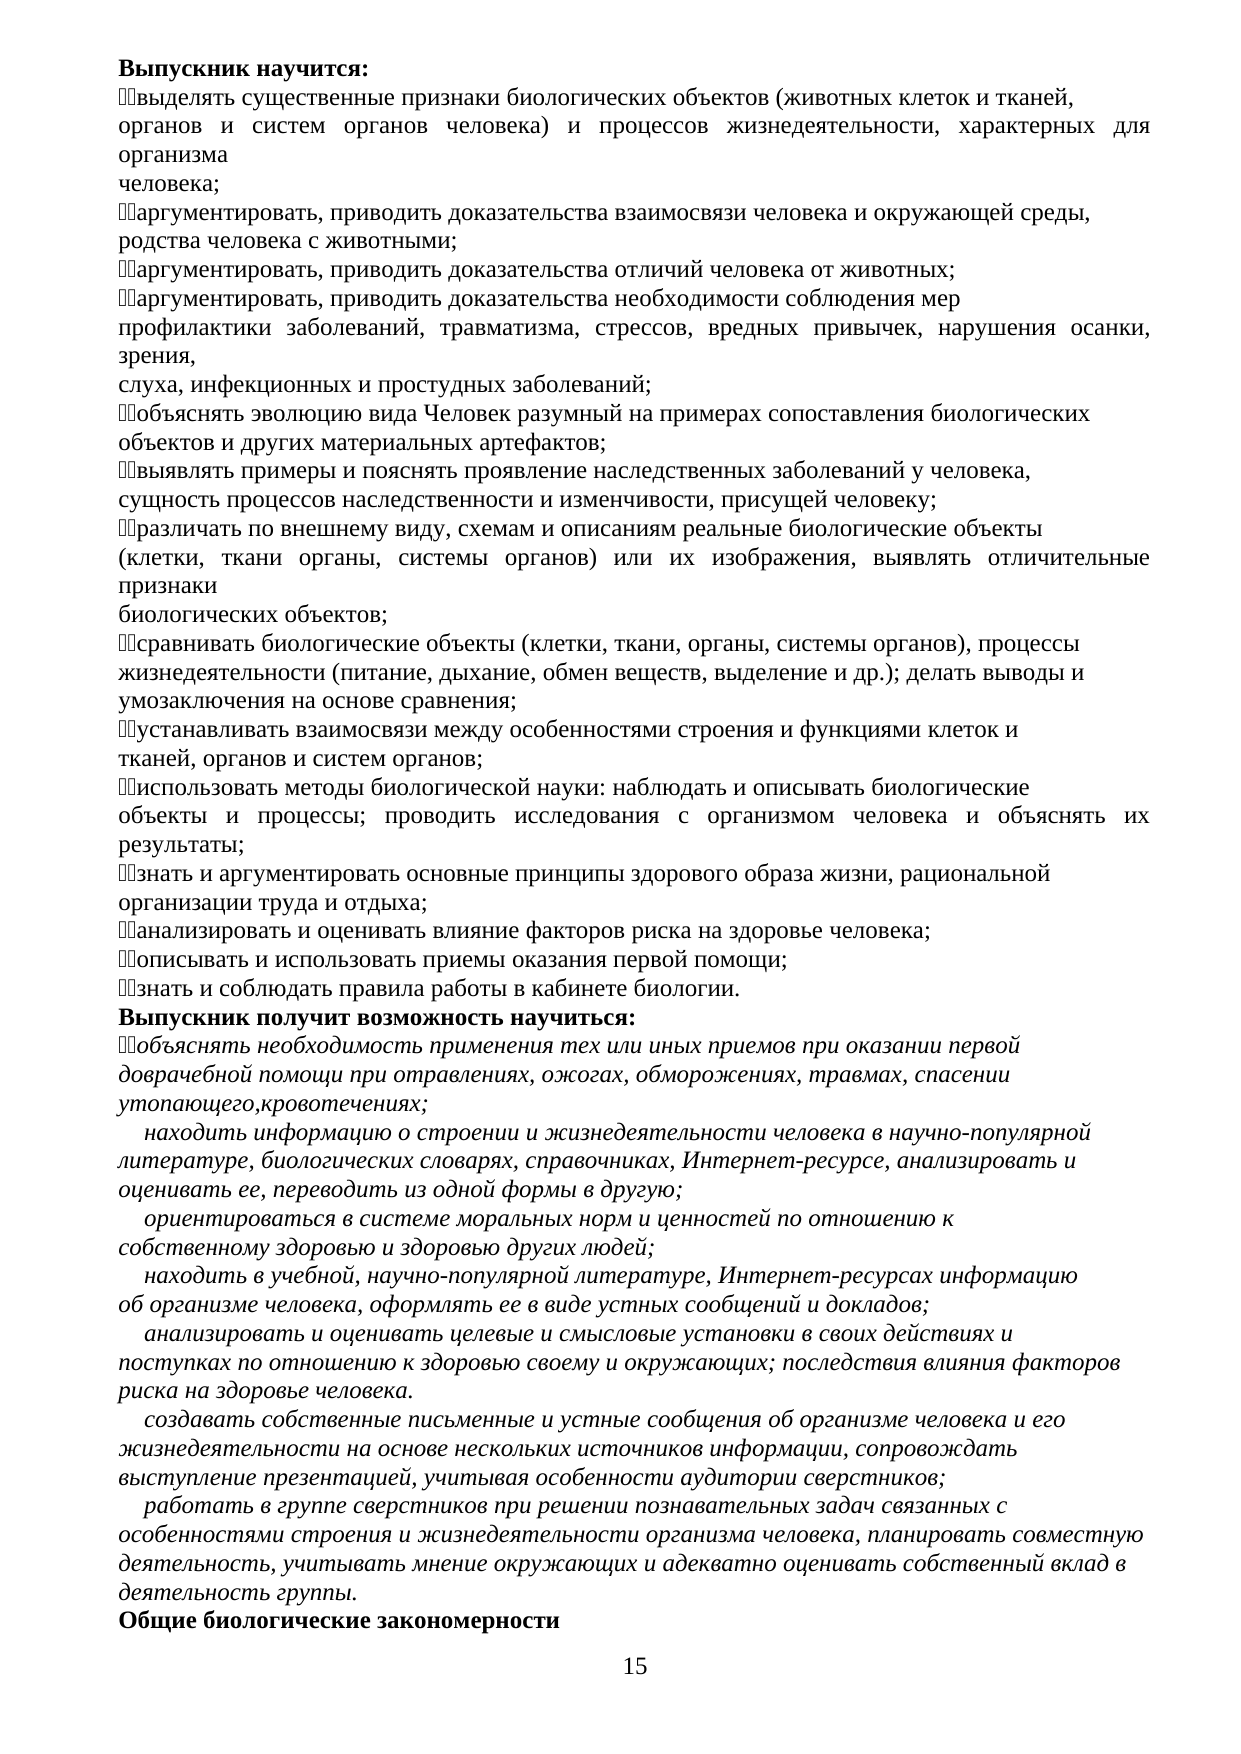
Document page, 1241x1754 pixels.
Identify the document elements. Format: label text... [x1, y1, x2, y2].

text доврачебной помощи при отравлениях, ожогах, обморожениях, травмах, спасении утопающего,кровотечениях; [118, 1059, 1152, 1117]
text различать по внешнему виду, схемам и описаниям реальные биологические объекты [118, 513, 1152, 542]
text использовать методы биологической науки: наблюдать и описывать биологические [118, 772, 1152, 801]
text об организме человека, оформлять ее в виде устных сообщений и докладов; [118, 1289, 1152, 1318]
text особенностями строения и жизнедеятельности организма человека, планировать совместную [118, 1519, 1152, 1548]
text объектов и других материальных артефактов; [118, 427, 1152, 456]
text поступках по отношению к здоровью своему и окружающих; последствия влияния факторов [118, 1347, 1152, 1376]
text  ориентироваться в системе моральных норм и ценностей по отношению к [118, 1203, 1152, 1232]
text аргументировать, приводить доказательства отличий человека от животных; [118, 254, 1152, 283]
text (клетки, ткани органы, системы органов) или их изображения, выявлять отличительные признаки [118, 542, 1152, 599]
text аргументировать, приводить доказательства необходимости соблюдения мер [118, 283, 1152, 312]
text знать и соблюдать правила работы в кабинете биологии. [118, 973, 1152, 1002]
text человека; [118, 168, 1152, 197]
text  создавать собственные письменные и устные сообщения об организме человека и его [118, 1404, 1152, 1433]
text Выпускник получит возможность научиться: [118, 1002, 1152, 1031]
text риска на здоровье человека. [118, 1376, 1152, 1404]
text тканей, органов и систем органов; [118, 743, 1152, 772]
text объяснять необходимость применения тех или иных приемов при оказании первой [118, 1031, 1152, 1059]
text  работать в группе сверстников при решении познавательных задач связанных с [118, 1491, 1152, 1519]
text сравнивать биологические объекты (клетки, ткани, органы, системы органов), процессы [118, 628, 1152, 657]
text родства человека с животными; [118, 226, 1152, 254]
text умозаключения на основе сравнения; [118, 686, 1152, 714]
text  анализировать и оценивать целевые и смысловые установки в своих действиях и [118, 1318, 1152, 1347]
text жизнедеятельности (питание, дыхание, обмен веществ, выделение и др.); делать выводы и [118, 657, 1152, 686]
text  находить в учебной, научно-популярной литературе, Интернет-ресурсах информацию [118, 1261, 1152, 1289]
text анализировать и оценивать влияние факторов риска на здоровье человека; [118, 916, 1152, 944]
text собственному здоровью и здоровью других людей; [118, 1232, 1152, 1261]
text выделять существенные признаки биологических объектов (животных клеток и тканей, [118, 82, 1152, 111]
text организации труда и отдыха; [118, 887, 1152, 916]
text объяснять эволюцию вида Человек разумный на примерах сопоставления биологических [118, 398, 1152, 427]
text Общие биологические закономерности [118, 1606, 1152, 1634]
text аргументировать, приводить доказательства взаимосвязи человека и окружающей среды, [118, 197, 1152, 226]
text слуха, инфекционных и простудных заболеваний; [118, 369, 1152, 398]
text знать и аргументировать основные принципы здорового образа жизни, рациональной [118, 858, 1152, 887]
text профилактики заболеваний, травматизма, стрессов, вредных привычек, нарушения осанки, зрения, [118, 312, 1152, 369]
text биологических объектов; [118, 599, 1152, 628]
text выявлять примеры и пояснять проявление наследственных заболеваний у человека, [118, 456, 1152, 484]
text деятельность группы. [118, 1577, 1152, 1606]
text оценивать ее, переводить из одной формы в другую; [118, 1174, 1152, 1203]
text органов и систем органов человека) и процессов жизнедеятельности, характерных для организма [118, 111, 1152, 168]
text устанавливать взаимосвязи между особенностями строения и функциями клеток и [118, 714, 1152, 743]
text описывать и использовать приемы оказания первой помощи; [118, 944, 1152, 973]
text объекты и процессы; проводить исследования с организмом человека и объяснять их результаты; [118, 801, 1152, 858]
text Выпускник научится: [118, 53, 1152, 82]
text жизнедеятельности на основе нескольких источников информации, сопровождать выступление презентацией, учитывая особенности аудитории сверстников; [118, 1433, 1152, 1491]
text деятельность, учитывать мнение окружающих и адекватно оценивать собственный вклад в [118, 1548, 1152, 1577]
text  находить информацию о строении и жизнедеятельности человека в научно-популярной [118, 1117, 1152, 1146]
text литературе, биологических словарях, справочниках, Интернет-ресурсе, анализировать и [118, 1146, 1152, 1174]
text сущность процессов наследственности и изменчивости, присущей человеку; [118, 484, 1152, 513]
